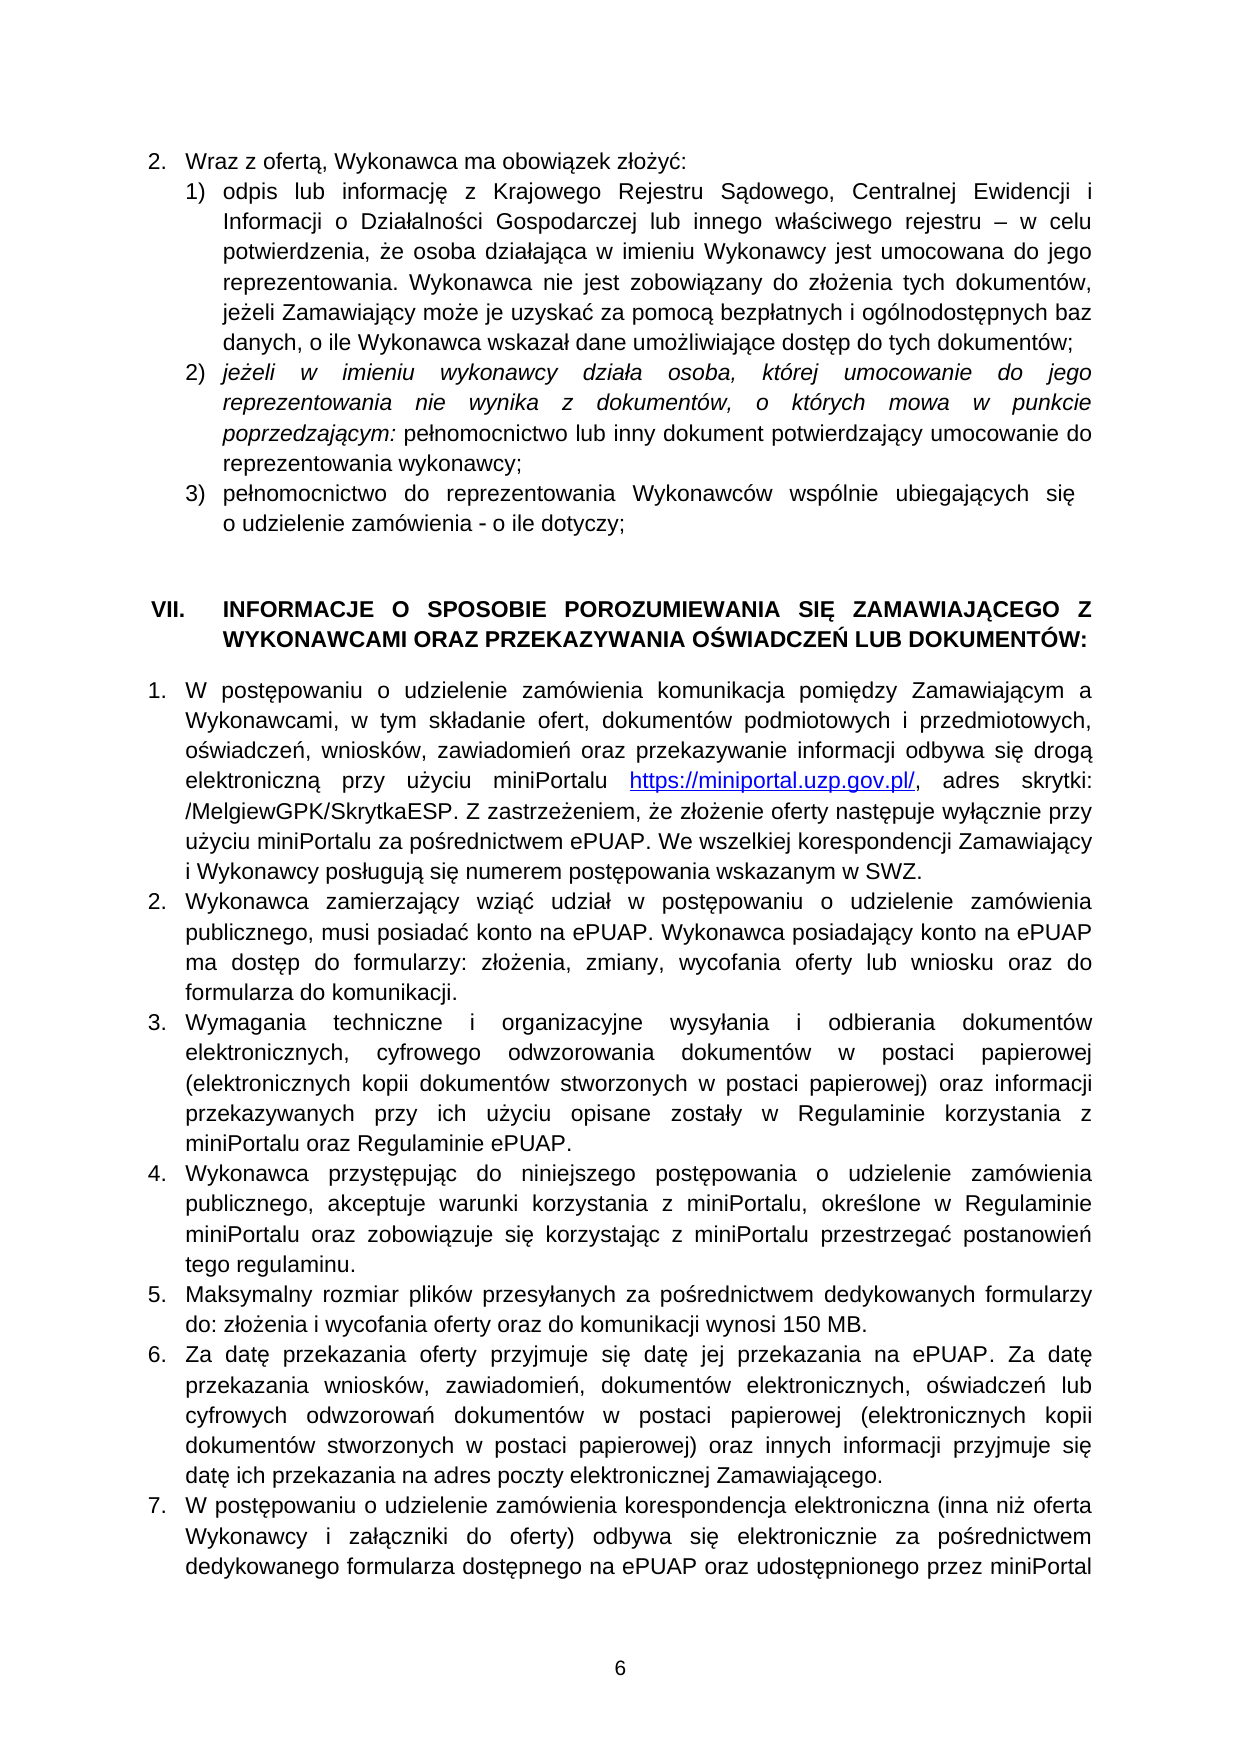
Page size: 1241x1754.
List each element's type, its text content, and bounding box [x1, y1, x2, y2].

list Wykonawca przystępując do niniejszego postępowania o udzielenie zamówienia publicznego, akceptuje warunki korzystania z miniPortalu, określone w Regulaminie miniPortalu oraz zobowiązuje się korzystając z miniPortalu przestrzegać postanowień tego regulaminu. [148, 1160, 1093, 1277]
list Wykonawca zamierzający wziąć udział w postępowaniu o udzielenie zamówienia publicznego, musi posiadać konto na ePUAP. Wykonawca posiadający konto na ePUAP ma dostęp do formularzy: złożenia, zmiany, wycofania oferty lub wniosku oraz do formularza do komunikacji. [148, 888, 1093, 1005]
list pełnomocnictwo do reprezentowania Wykonawców wspólnie ubiegających się o udzielenie zamówienia o ile dotyczy; [185, 480, 1093, 536]
list Za datę przekazania oferty przyjmuje się datę jej przekazania na ePUAP. Za datę przekazania wniosków, zawiadomień, dokumentów elektronicznych, oświadczeń lub cyfrowych odwzorowań dokumentów w postaci papierowej (elektronicznych kopii dokumentów stworzonych w postaci papierowej) oraz innych informacji przyjmuje się datę ich przekazania na adres poczty elektronicznej Zamawiającego. [148, 1341, 1093, 1488]
list odpis lub informację z Krajowego Rejestru Sądowego, Centralnej Ewidencji i Informacji o Działalności Gospodarczej lub innego właściwego rejestru – w celu potwierdzenia, że osoba działająca w imieniu Wykonawcy jest umocowana do jego reprezentowania. Wykonawca nie jest zobowiązany do złożenia tych dokumentów, jeżeli Zamawiający może je uzyskać za pomocą bezpłatnych i ogólnodostępnych baz danych, o ile Wykonawca wskazał dane umożliwiające dostęp do tych dokumentów; [185, 178, 1093, 355]
list INFORMACJE O SPOSOBIE POROZUMIEWANIA SIĘ ZAMAWIAJĄCEGO Z WYKONAWCAMI ORAZ PRZEKAZYWANIA OŚWIADCZEŃ LUB DOKUMENTÓW: [185, 596, 1093, 652]
list W postępowaniu o udzielenie zamówienia komunikacja pomiędzy Zamawiającym a Wykonawcami, w tym składanie ofert, dokumentów podmiotowych i przedmiotowych, oświadczeń, wniosków, zawiadomień oraz przekazywanie informacji odbywa się drogą elektroniczną przy użyciu miniPortalu https://miniportal.uzp.gov.pl/, adres skrytki: /MelgiewGPK/SkrytkaESP. Z zastrzeżeniem, że złożenie oferty następuje wyłącznie przy użyciu miniPortalu za pośrednictwem ePUAP. We wszelkiej korespondencji Zamawiający i Wykonawcy posługują się numerem postępowania wskazanym w SWZ. [148, 677, 1093, 884]
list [148, 1492, 1093, 1579]
list Wymagania techniczne i organizacyjne wysyłania i odbierania dokumentów elektronicznych, cyfrowego odwzorowania dokumentów w postaci papierowej (elektronicznych kopii dokumentów stworzonych w postaci papierowej) oraz informacji przekazywanych przy ich użyciu opisane zostały w Regulaminie korzystania z miniPortalu oraz Regulaminie ePUAP. [148, 1009, 1093, 1156]
list jeżeli w imieniu wykonawcy działa osoba, której umocowanie do jego reprezentowania nie wynika z dokumentów, o których mowa w punkcie poprzedzającym: pełnomocnictwo lub inny dokument potwierdzający umocowanie do reprezentowania wykonawcy; [185, 359, 1093, 476]
list Maksymalny rozmiar plików przesyłanych za pośrednictwem dedykowanych formularzy do: złożenia i wycofania oferty oraz do komunikacji wynosi 150 MB. [148, 1281, 1093, 1337]
list Wraz z ofertą, Wykonawca ma obowiązek złożyć: [148, 148, 1093, 174]
